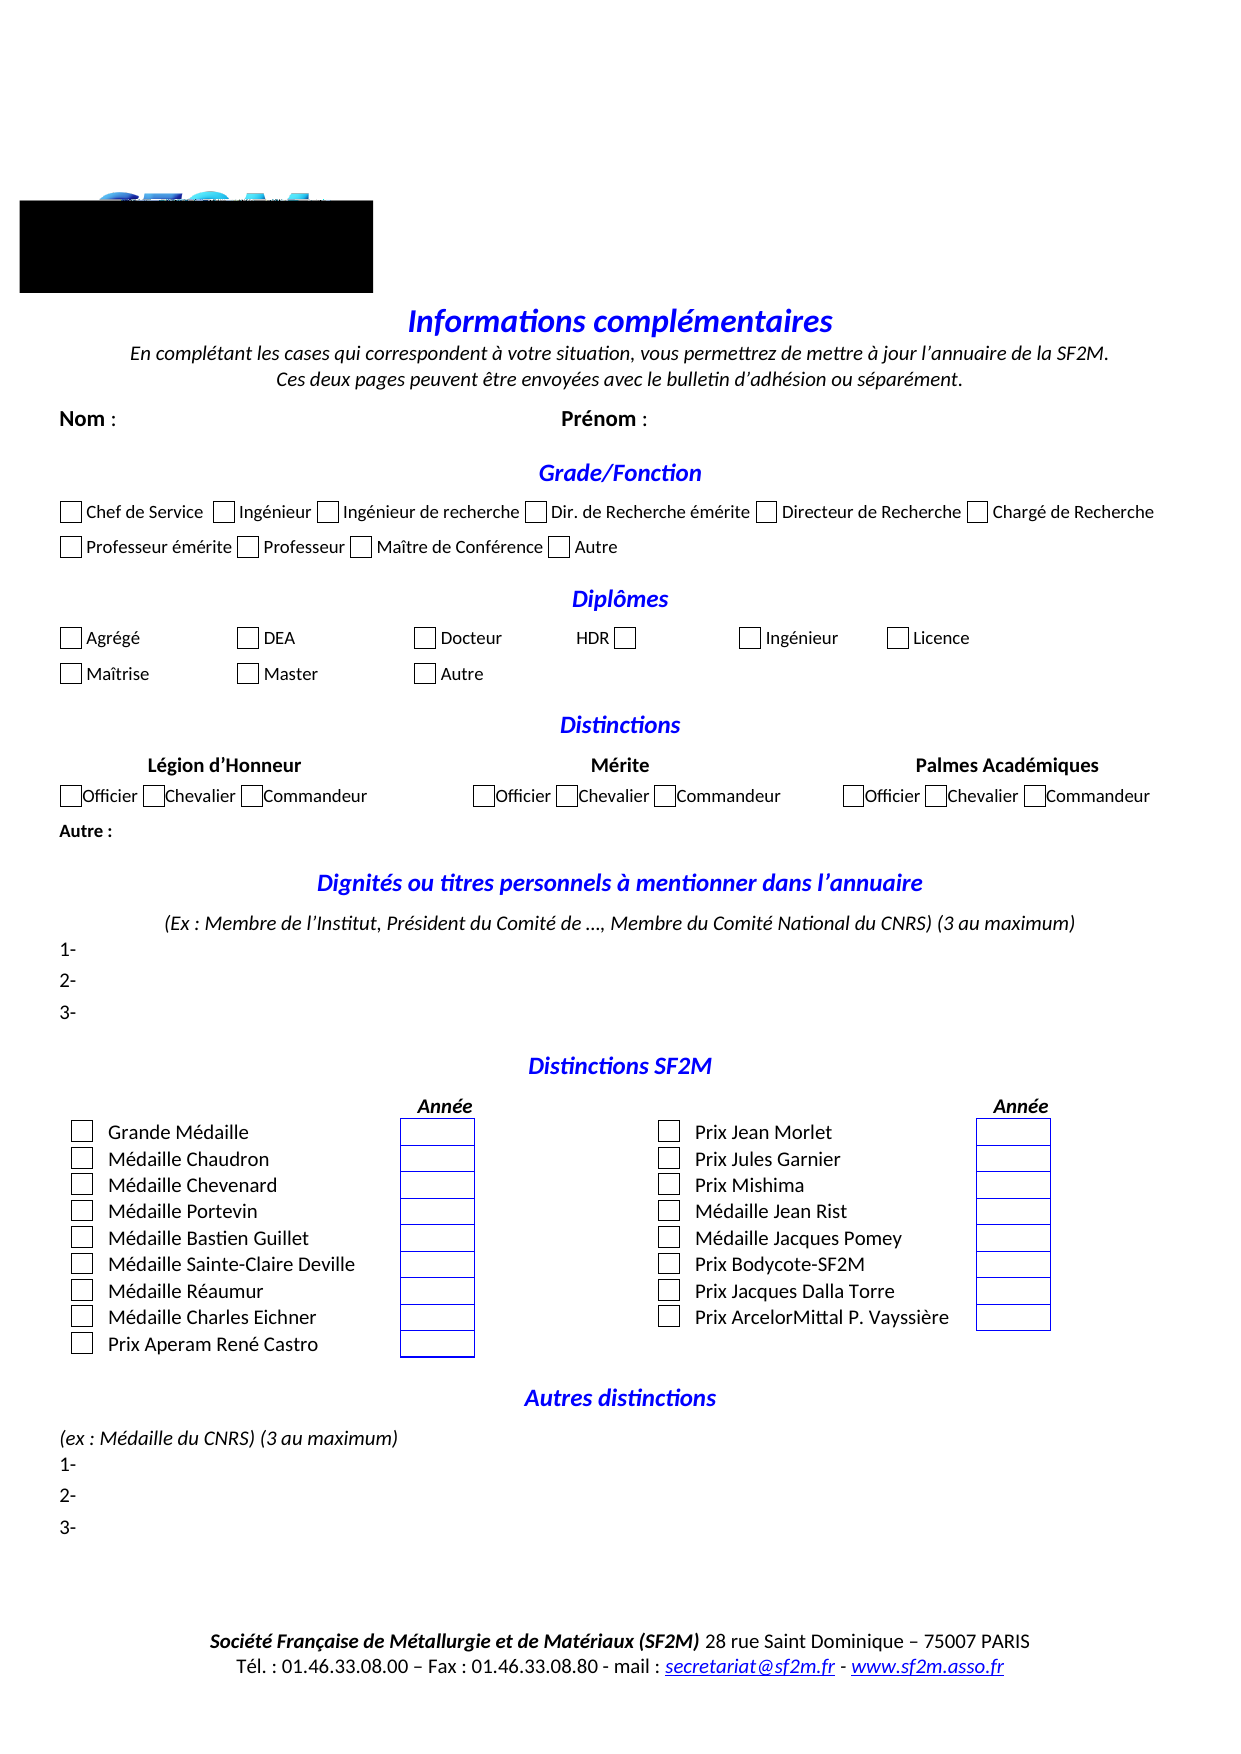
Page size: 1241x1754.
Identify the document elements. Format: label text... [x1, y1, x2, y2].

text Professeur émérite Professeur Maître de Conférence Autre [59, 535, 1181, 558]
subtitle Dignités ou titres personnels à mentionner dans l’annuaire [59, 868, 1181, 898]
table_header Année [52, 1093, 639, 1357]
text En complétant les cases qui correspondent à votre situation, vous permettrez de mettre à jour l’annuaire de la SF2M. [59, 341, 1181, 366]
subtitle Informations complémentaires [59, 300, 1181, 341]
text Ces deux pages peuvent être envoyées avec le bulletin d’adhésion ou séparément. [59, 366, 1181, 391]
subtitle Distinctions SF2M [59, 1050, 1181, 1080]
text (Ex : Membre de l’Institut, Président du Comité de …, Membre du Comité National du CNRS) (3 au maximum) [59, 911, 1181, 936]
text Chef de Service Ingénieur Ingénieur de recherche Dir. de Recherche émérite Directeur de Recherche Chargé de Recherche [59, 500, 1181, 523]
text Légion d’Honneur Mérite Palmes Académiques [59, 753, 1181, 778]
text Officier Chevalier Commandeur Officier Chevalier Commandeur Officier Chevalier Commandeur [59, 784, 1181, 807]
text 3- [59, 999, 1181, 1025]
subtitle Autres distinctions [59, 1382, 1181, 1413]
table_header Année [639, 1093, 1188, 1357]
text Nom : Prénom : [59, 404, 1181, 432]
text Maîtrise Master Autre [59, 662, 1181, 684]
text 1- [59, 1451, 1181, 1476]
subtitle Diplômes [59, 583, 1181, 614]
text (ex : Médaille du CNRS) (3 au maximum) [59, 1426, 1181, 1451]
subtitle Distinctions [59, 709, 1181, 740]
text 2- [59, 968, 1181, 993]
text 1- [59, 936, 1181, 961]
text Autre : [59, 820, 1181, 843]
text 3- [59, 1514, 1181, 1540]
subtitle Grade/Fonction [59, 457, 1181, 487]
text 2- [59, 1483, 1181, 1508]
picture [19, 172, 374, 293]
text Agrégé DEA Docteur HDR Ingénieur Licence [59, 626, 1181, 649]
